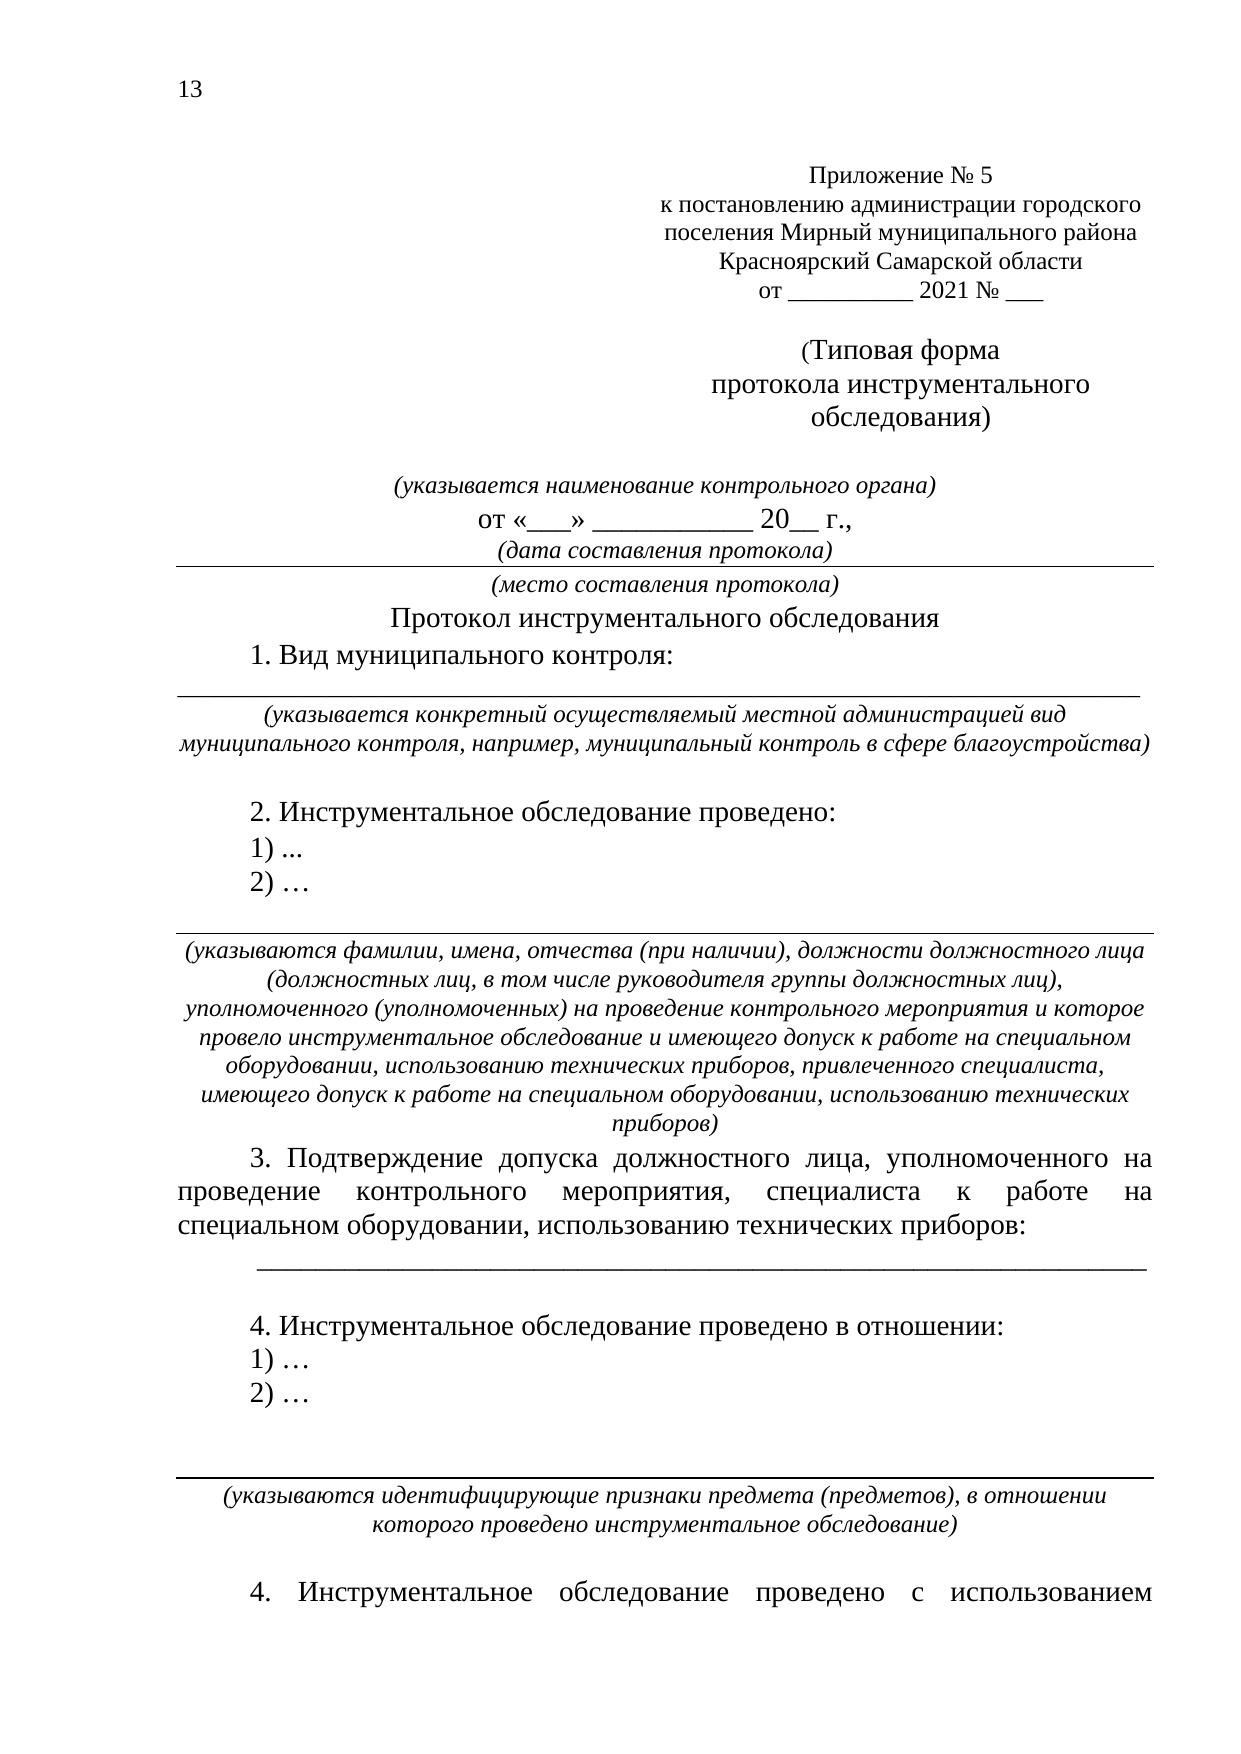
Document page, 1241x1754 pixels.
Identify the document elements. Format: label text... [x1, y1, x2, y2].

table_cell (указывается наименование контрольного органа) [176, 467, 1154, 500]
table_cell (место составления протокола) [176, 567, 1154, 599]
table_cell Протокол инструментального обследования [176, 599, 1154, 636]
table_cell (указываются идентифицирующие признаки предмета (предметов), в отношении которого проведено инструментальное обследование) [176, 1479, 1154, 1539]
table_cell от «___» ___________ 20__ г., (дата составления протокола) [176, 500, 1154, 566]
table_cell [176, 1539, 1154, 1609]
table_cell 1) ... 2) … [176, 829, 1154, 932]
text Приложение № 5 [650, 160, 1152, 189]
table_cell 1. Вид муниципального контроля: _____________________________________________________________________________ (указывается конкретный осуществляемый местной администрацией вид муниципального контроля, например, муниципальный контроль в сфере благоустройства) [176, 636, 1154, 792]
table_cell 2. Инструментальное обследование проведено: [176, 792, 1154, 829]
text к постановлению администрации городского поселения Мирный муниципального района Красноярский Самарской области [650, 189, 1152, 275]
text (Типовая форма протокола инструментального обследования) [650, 332, 1152, 433]
text от __________ 2021 № ___ [650, 275, 1152, 304]
table_cell 3. Подтверждение допуска должностного лица, уполномоченного на проведение контрольного мероприятия, специалиста к работе на специальном оборудовании, использованию технических приборов: _____________________________________________________________ 4. Инструментальное обследование проведено в отношении: 1) … 2) … [176, 1139, 1154, 1477]
table_cell (указываются фамилии, имена, отчества (при наличии), должности должностного лица (должностных лиц, в том числе руководителя группы должностных лиц), уполномоченного (уполномоченных) на проведение контрольного мероприятия и которое провело инструментальное обследование и имеющего допуск к работе на специальном оборудовании, использованию технических приборов, привлеченного специалиста, имеющего допуск к работе на специальном оборудовании, использованию технических приборов) [176, 934, 1154, 1138]
